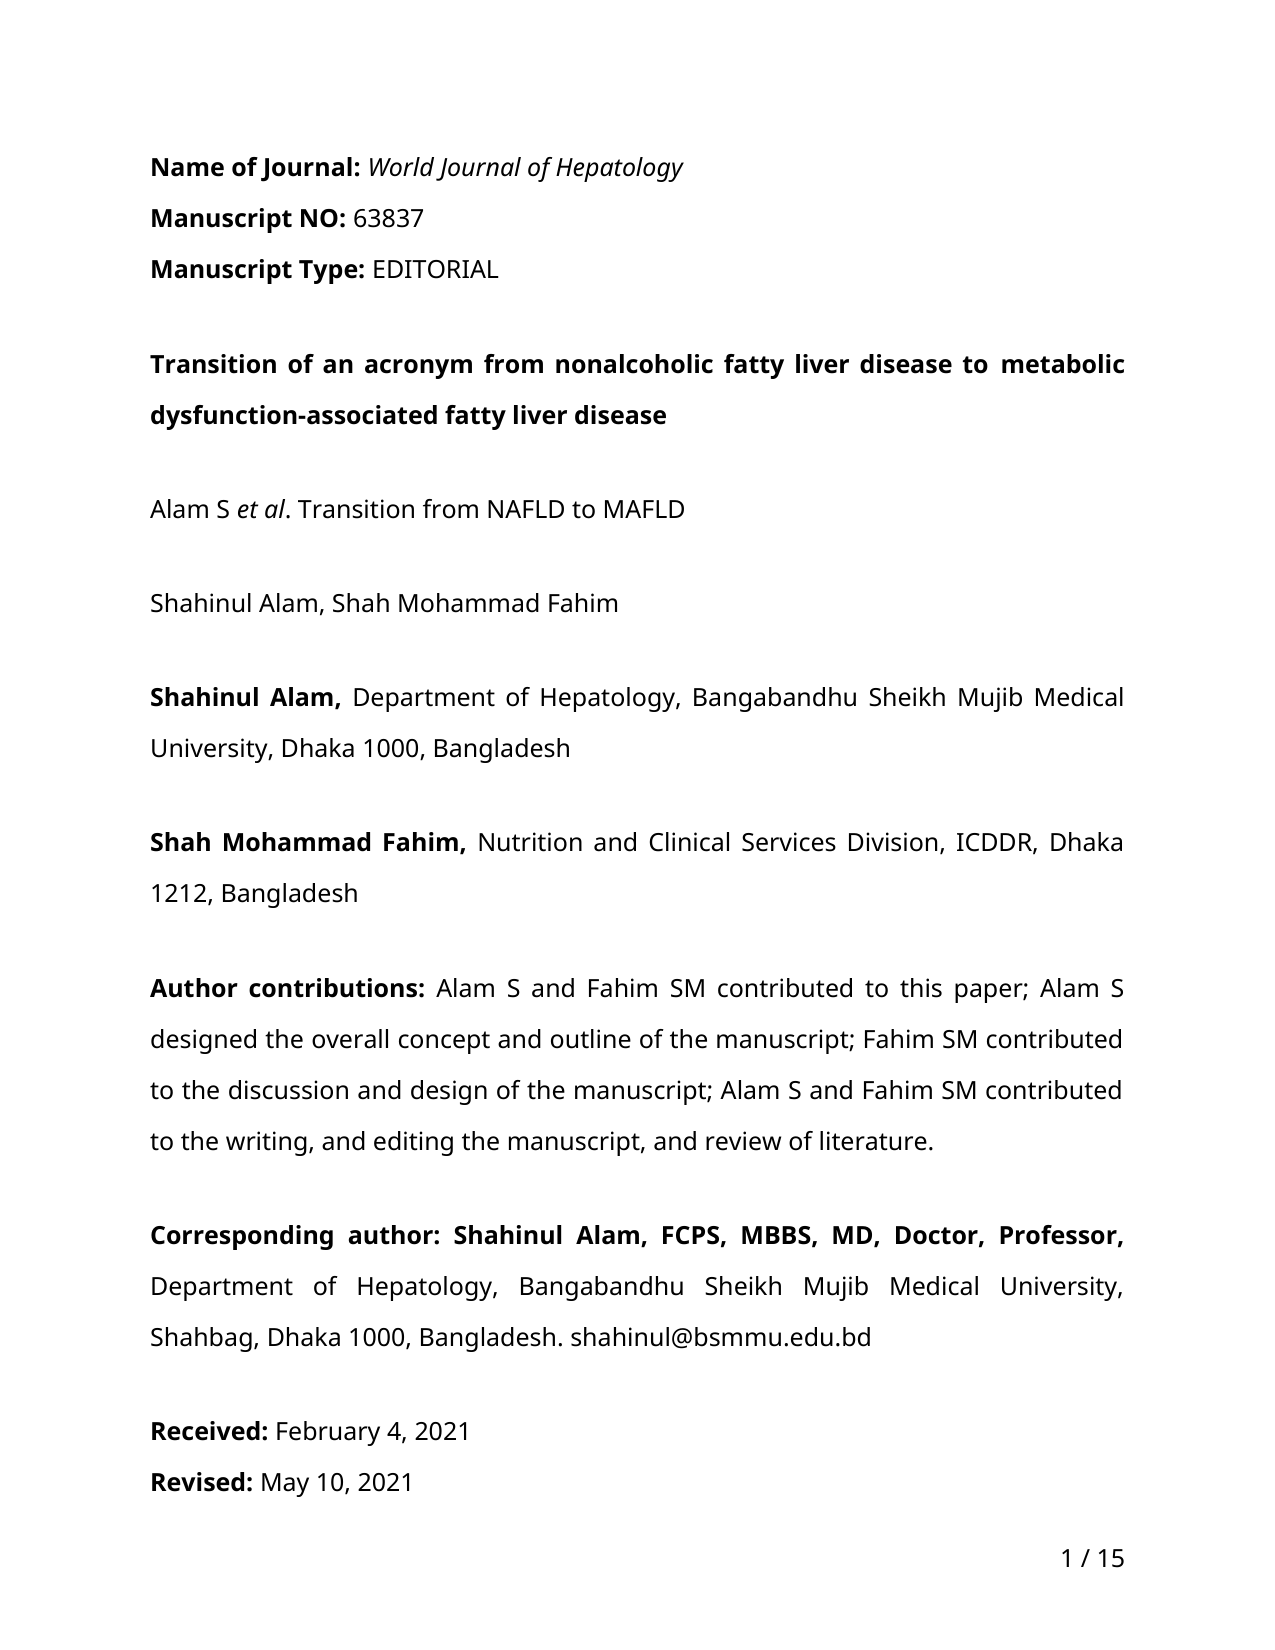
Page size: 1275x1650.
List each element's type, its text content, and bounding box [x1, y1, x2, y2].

text Transition of an acronym from nonalcoholic fatty liver disease to metabolic dysfunction-associated fatty liver disease [150, 346, 1125, 431]
text Shah Mohammad Fahim, Nutrition and Clinical Services Division, ICDDR, Dhaka 1212, Bangladesh [150, 825, 1125, 910]
text Manuscript Type: EDITORIAL [150, 252, 1125, 286]
text Author contributions: Alam S and Fahim SM contributed to this paper; Alam S designed the overall concept and outline of the manuscript; Fahim SM contributed to the discussion and design of the manuscript; Alam S and Fahim SM contributed to the writing, and editing the manuscript, and review of literature. [150, 970, 1125, 1157]
text Shahinul Alam, Shah Mohammad Fahim [150, 586, 1125, 620]
text Alam S et al. Transition from NAFLD to MAFLD [150, 491, 1125, 526]
text Received: February 4, 2021 [150, 1414, 1125, 1448]
text Revised: May 10, 2021 [150, 1465, 1125, 1499]
text Manuscript NO: 63837 [150, 201, 1125, 235]
text Shahinul Alam, Department of Hepatology, Bangabandhu Sheikh Mujib Medical University, Dhaka 1000, Bangladesh [150, 680, 1125, 765]
text Corresponding author: Shahinul Alam, FCPS, MBBS, MD, Doctor, Professor, Department of Hepatology, Bangabandhu Sheikh Mujib Medical University, Shahbag, Dhaka 1000, Bangladesh. shahinul@bsmmu.edu.bd [150, 1217, 1125, 1354]
text Name of Journal: World Journal of Hepatology [150, 150, 1125, 184]
